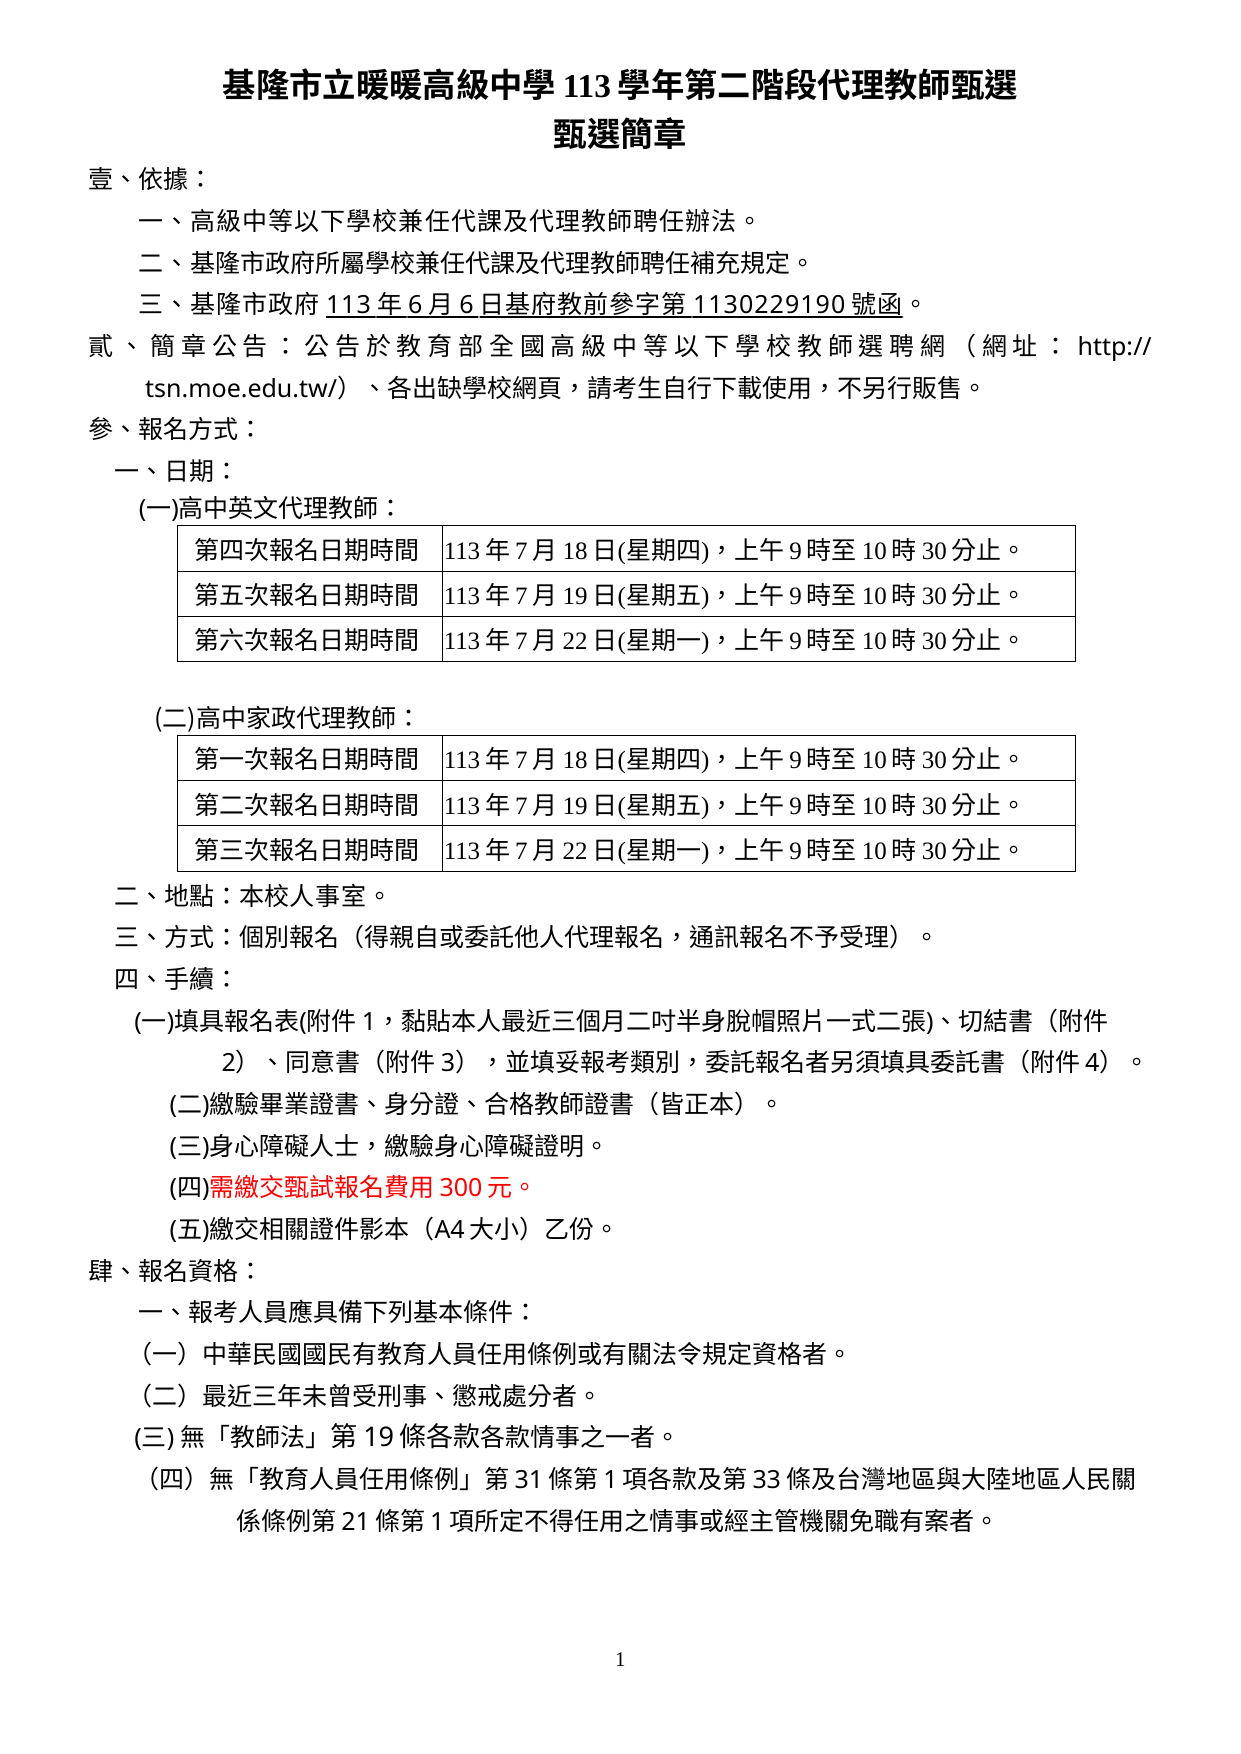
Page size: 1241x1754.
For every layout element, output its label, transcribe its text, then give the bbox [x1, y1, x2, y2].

text 二、基隆市政府所屬學校兼任代課及代理教師聘任補充規定。 [129, 239, 1152, 281]
text 三、方式：個別報名（得親自或委託他人代理報名，通訊報名不予受理）。 [89, 913, 1152, 955]
text (一)填具報名表(附件1，黏貼本人最近三個月二吋半身脫帽照片一式二張)、切結書（附件2）、同意書（附件3），並填妥報考類別，委託報名者另須填具委託書（附件4）。 [89, 997, 1152, 1080]
table_header 第四次報名日期時間 [178, 526, 442, 571]
table_header 113年7月18日(星期四)，上午9時至10時30分止。 [443, 526, 1075, 571]
text (五)繳交相關證件影本（A4大小）乙份。 [89, 1205, 1152, 1247]
table_cell 113年7月22日(星期一)，上午9時至10時30分止。 [443, 617, 1075, 661]
text （一）中華民國國民有教育人員任用條例或有關法令規定資格者。 [89, 1330, 1152, 1372]
text 壹、依據： [89, 156, 1152, 197]
text （二）最近三年未曾受刑事、懲戒處分者。 [89, 1372, 1152, 1413]
text （四）無「教育人員任用條例」第31條第1項各款及第33條及台灣地區與大陸地區人民關係條例第21條第1項所定不得任用之情事或經主管機關免職有案者。 [102, 1455, 1152, 1538]
table_cell 113年7月19日(星期五)，上午9時至10時30分止。 [443, 781, 1075, 825]
text (二)高中家政代理教師： [154, 698, 1113, 735]
table_cell 113年7月22日(星期一)，上午9時至10時30分止。 [443, 826, 1075, 871]
table_cell 第三次報名日期時間 [178, 826, 442, 871]
text 基隆市立暖暖高級中學113學年第二階段代理教師甄選 [89, 59, 1152, 107]
text (三)身心障礙人士，繳驗身心障礙證明。 [89, 1122, 1152, 1163]
text 甄選簡章 [89, 107, 1152, 156]
text 一、報考人員應具備下列基本條件： [89, 1288, 1152, 1330]
table_cell 第五次報名日期時間 [178, 572, 442, 616]
table_header 第一次報名日期時間 [178, 736, 442, 780]
text 四、手續： [89, 955, 1152, 997]
text 貳、簡章公告：公告於教育部全國高級中等以下學校教師選聘網（網址：http://tsn.moe.edu.tw/）、各出缺學校網頁，請考生自行下載使用，不另行販售。 [89, 322, 1152, 406]
text (一)高中英文代理教師： [139, 489, 1152, 525]
text 一、日期： [89, 447, 1152, 489]
text 二、地點：本校人事室。 [89, 872, 1152, 913]
text 肆、報名資格： [89, 1247, 1152, 1288]
text 一、高級中等以下學校兼任代課及代理教師聘任辦法。 [129, 197, 1152, 239]
text (三) 無「教師法」第19條各款各款情事之一者。 [89, 1413, 1152, 1455]
text (二)繳驗畢業證書、身分證、合格教師證書（皆正本）。 [89, 1080, 1152, 1122]
table_header 113年7月18日(星期四)，上午9時至10時30分止。 [443, 736, 1075, 780]
text (四)需繳交甄試報名費用300元。 [89, 1163, 1152, 1205]
table_cell 第二次報名日期時間 [178, 781, 442, 825]
text 參、報名方式： [89, 406, 1152, 447]
text 三、基隆市政府113年6月6日基府教前參字第1130229190號函。 [129, 281, 1152, 322]
table_cell 113年7月19日(星期五)，上午9時至10時30分止。 [443, 572, 1075, 616]
table_cell 第六次報名日期時間 [178, 617, 442, 661]
